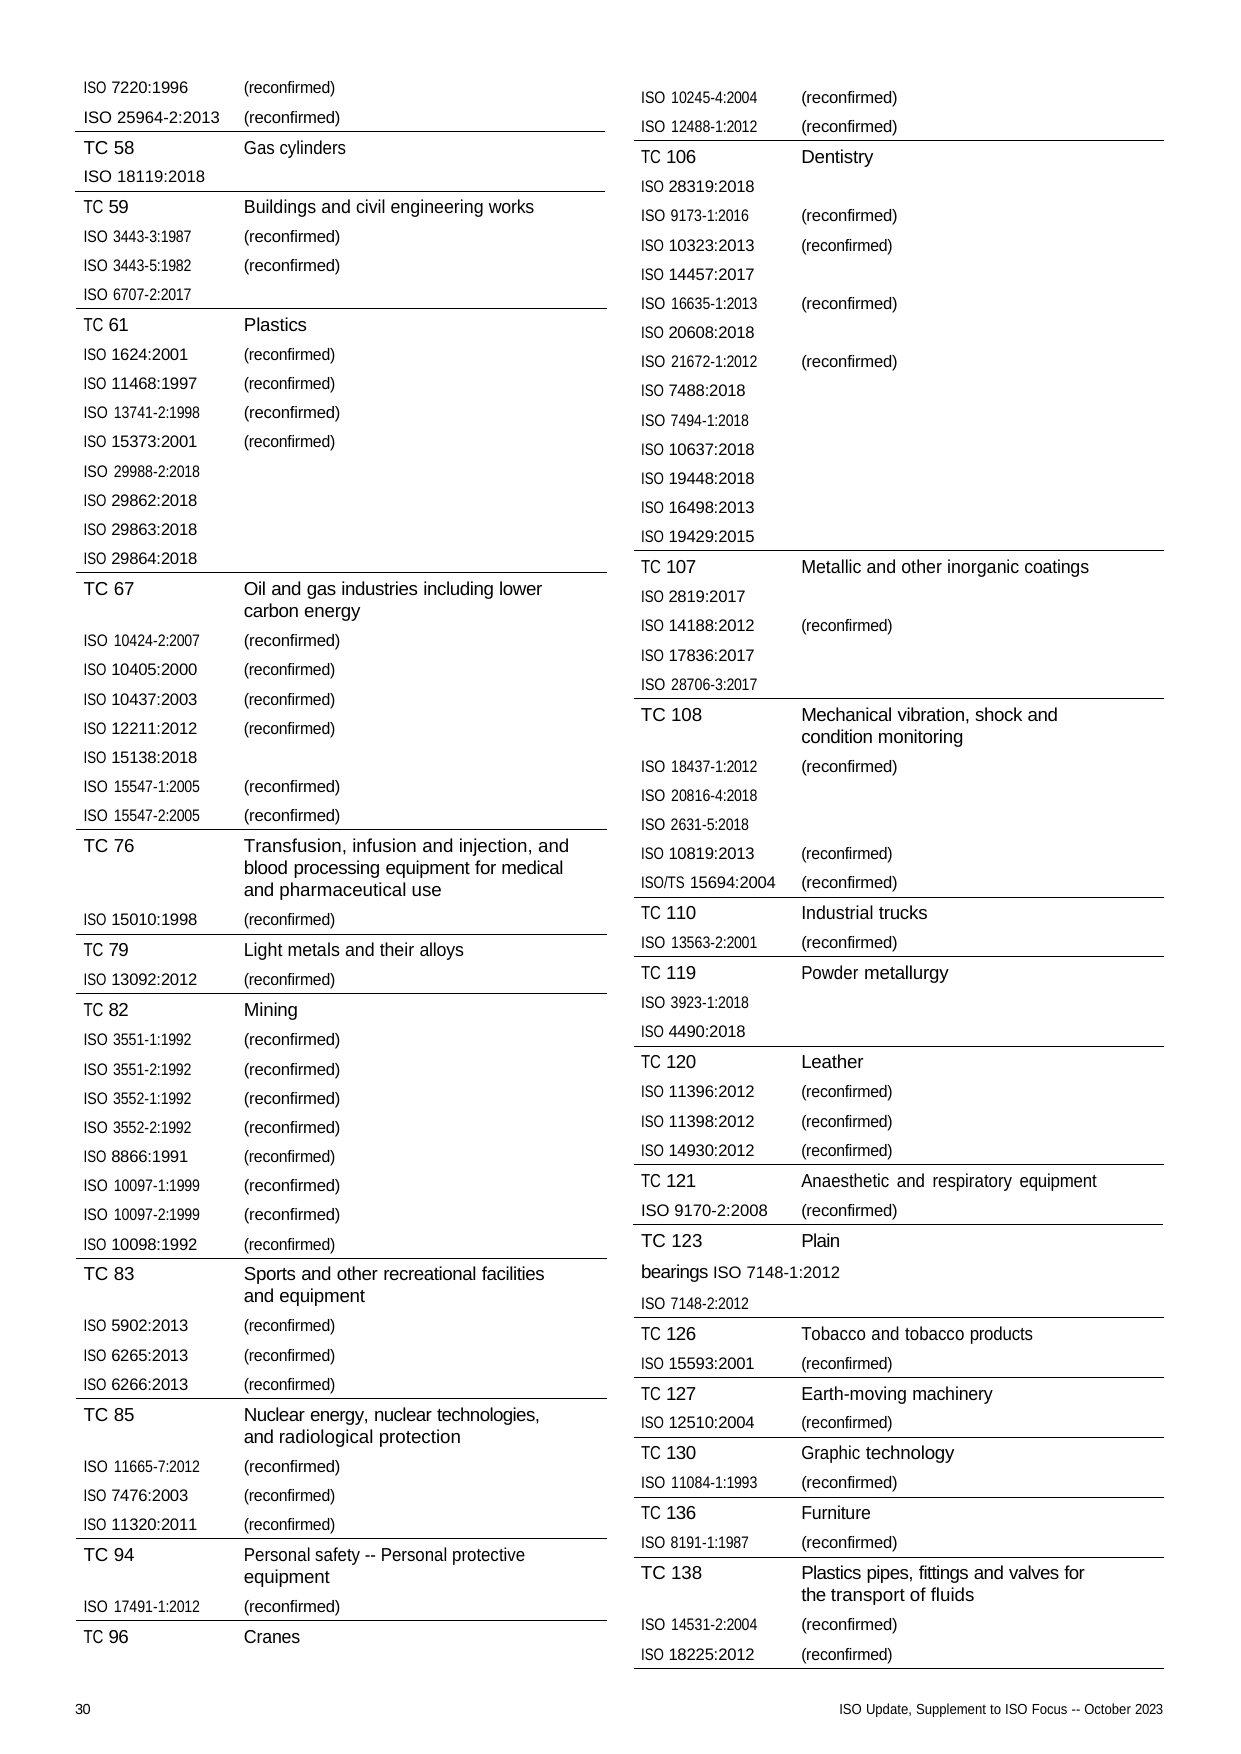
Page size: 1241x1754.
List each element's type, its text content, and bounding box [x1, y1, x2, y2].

subtitle TC 138 Plastics pipes, fittings and valves for the transport of fluids [641, 1562, 1109, 1606]
text ISO 19429:2015 [641, 527, 1178, 546]
text ISO 11396:2012 (reconfirmed) [641, 1082, 1178, 1101]
text ISO 13092:2012 (reconfirmed) [83, 970, 599, 989]
subtitle TC 82 Mining [83, 999, 599, 1021]
text ISO 18437-1:2012 (reconfirmed) [641, 756, 1178, 776]
text ISO 1624:2001 (reconfirmed) [83, 345, 599, 364]
subtitle TC 136 Furniture [641, 1502, 1178, 1524]
text ISO 10819:2013 (reconfirmed) [641, 844, 1178, 863]
text ISO 11320:2011 (reconfirmed) [83, 1515, 599, 1534]
text ISO 29988-2:2018 [83, 461, 599, 481]
text ISO/TS 15694:2004 (reconfirmed) [641, 873, 1178, 892]
text ISO 14930:2012 (reconfirmed) [641, 1141, 1178, 1160]
text ISO 8191-1:1987 (reconfirmed) [641, 1533, 1178, 1552]
text ISO 11084-1:1993 (reconfirmed) [641, 1473, 1178, 1492]
text ISO 15010:1998 (reconfirmed) [83, 910, 599, 929]
text ISO 9170-2:2008 (reconfirmed) TC 123 Plain bearings ISO 7148-1:2012 [641, 1200, 912, 1282]
subtitle TC 76 Transfusion, infusion and injection, and blood processing equipment for medical and pharmaceutical use [83, 835, 595, 901]
text ISO 16635-1:2013 (reconfirmed) [641, 294, 1178, 313]
text ISO 20816-4:2018 [641, 786, 1178, 805]
text ISO 29863:2018 [83, 520, 599, 539]
text ISO 10424-2:2007 (reconfirmed) [83, 631, 599, 650]
text ISO 10437:2003 (reconfirmed) [83, 689, 599, 708]
text ISO 19448:2018 [641, 469, 1178, 488]
text ISO 28706-3:2017 [641, 674, 1178, 694]
text ISO 7494-1:2018 [641, 410, 1178, 429]
text ISO 12488-1:2012 (reconfirmed) [641, 117, 1178, 136]
subtitle TC 107 Metallic and other inorganic coatings [641, 556, 1178, 577]
subtitle TC 83 Sports and other recreational facilities and equipment [83, 1263, 573, 1307]
text ISO 17491-1:2012 (reconfirmed) [83, 1597, 599, 1616]
subtitle TC 59 Buildings and civil engineering works [83, 195, 599, 217]
text ISO 11665-7:2012 (reconfirmed) [83, 1457, 599, 1476]
text ISO 20608:2018 [641, 323, 1178, 342]
text ISO 6265:2013 (reconfirmed) [83, 1345, 599, 1364]
text ISO 15138:2018 [83, 748, 599, 767]
text ISO 25964-2:2013 (reconfirmed) TC 58 Gas cylinders ISO 18119:2018 [83, 107, 347, 186]
subtitle TC 67 Oil and gas industries including lower carbon energy [83, 578, 596, 622]
text ISO 8866:1991 (reconfirmed) [83, 1147, 599, 1166]
subtitle TC 126 Tobacco and tobacco products [641, 1322, 1178, 1344]
subtitle TC 127 Earth-moving machinery [641, 1382, 1178, 1404]
text ISO 18225:2012 (reconfirmed) [641, 1644, 1178, 1663]
text ISO 12211:2012 (reconfirmed) [83, 718, 599, 738]
text ISO 15547-2:2005 (reconfirmed) [83, 806, 599, 825]
subtitle TC 120 Leather [641, 1051, 1178, 1073]
text ISO 11398:2012 (reconfirmed) [641, 1111, 1178, 1131]
text ISO 2819:2017 [641, 587, 1178, 606]
subtitle TC 85 Nuclear energy, nuclear technologies, and radiological protection [83, 1403, 570, 1447]
text ISO 15593:2001 (reconfirmed) [641, 1353, 1178, 1373]
text ISO 10405:2000 (reconfirmed) [83, 660, 599, 679]
text ISO 10097-2:1999 (reconfirmed) [83, 1205, 599, 1224]
text ISO 10098:1992 (reconfirmed) [83, 1234, 599, 1253]
text ISO 10323:2013 (reconfirmed) [641, 235, 1178, 254]
text ISO 6707-2:2017 [83, 285, 599, 304]
text ISO 4490:2018 [641, 1022, 1178, 1041]
text ISO 2631-5:2018 [641, 815, 1178, 834]
text ISO 13741-2:1998 (reconfirmed) [83, 403, 599, 422]
text ISO 12510:2004 (reconfirmed) [641, 1413, 1178, 1432]
text ISO 10245-4:2004 (reconfirmed) [641, 88, 1178, 107]
text ISO 15547-1:2005 (reconfirmed) [83, 777, 599, 796]
text ISO 3552-1:1992 (reconfirmed) [83, 1088, 599, 1108]
subtitle TC 79 Light metals and their alloys [83, 939, 599, 961]
text ISO 13563-2:2001 (reconfirmed) [641, 933, 1178, 952]
subtitle TC 119 Powder metallurgy [641, 962, 1178, 983]
text ISO 7488:2018 [641, 381, 1178, 400]
subtitle TC 94 Personal safety -- Personal protective equipment [83, 1544, 531, 1587]
text ISO 9173-1:2016 (reconfirmed) [641, 206, 1178, 225]
subtitle TC 108 Mechanical vibration, shock and condition monitoring [641, 703, 1131, 747]
text ISO 10637:2018 [641, 439, 1178, 459]
text ISO 3551-1:1992 (reconfirmed) [83, 1030, 599, 1049]
text ISO 3551-2:1992 (reconfirmed) [83, 1059, 599, 1078]
text ISO 5902:2013 (reconfirmed) [83, 1316, 599, 1335]
text ISO 7476:2003 (reconfirmed) [83, 1486, 599, 1505]
text ISO 14531-2:2004 (reconfirmed) [641, 1615, 1178, 1634]
text ISO 10097-1:1999 (reconfirmed) [83, 1176, 599, 1195]
subtitle TC 130 Graphic technology [641, 1442, 1178, 1464]
text ISO 16498:2013 [641, 498, 1178, 517]
subtitle TC 121 Anaesthetic and respiratory equipment [641, 1169, 1178, 1191]
text ISO 3443-3:1987 (reconfirmed) [83, 227, 599, 246]
subtitle TC 96 Cranes [83, 1626, 599, 1647]
text ISO 3923-1:2018 [641, 993, 1178, 1012]
text ISO 29862:2018 [83, 491, 599, 510]
subtitle TC 61 Plastics [83, 314, 599, 335]
text ISO 15373:2001 (reconfirmed) [83, 432, 599, 451]
text ISO 14188:2012 (reconfirmed) [641, 616, 1178, 635]
text ISO 29864:2018 [83, 549, 599, 568]
text ISO 17836:2017 [641, 645, 1178, 664]
text ISO 3552-2:1992 (reconfirmed) [83, 1118, 599, 1137]
text ISO 21672-1:2012 (reconfirmed) [641, 352, 1178, 371]
text ISO 6266:2013 (reconfirmed) [83, 1374, 599, 1394]
subtitle TC 110 Industrial trucks [641, 902, 1178, 923]
subtitle TC 106 Dentistry [641, 146, 1178, 167]
text ISO 11468:1997 (reconfirmed) [83, 374, 599, 393]
text ISO 3443-5:1982 (reconfirmed) [83, 256, 599, 275]
text ISO 14457:2017 [641, 264, 1178, 284]
text ISO 7220:1996 (reconfirmed) [83, 78, 599, 97]
text ISO 28319:2018 [641, 177, 1178, 196]
text ISO 7148-2:2012 [641, 1293, 1178, 1313]
